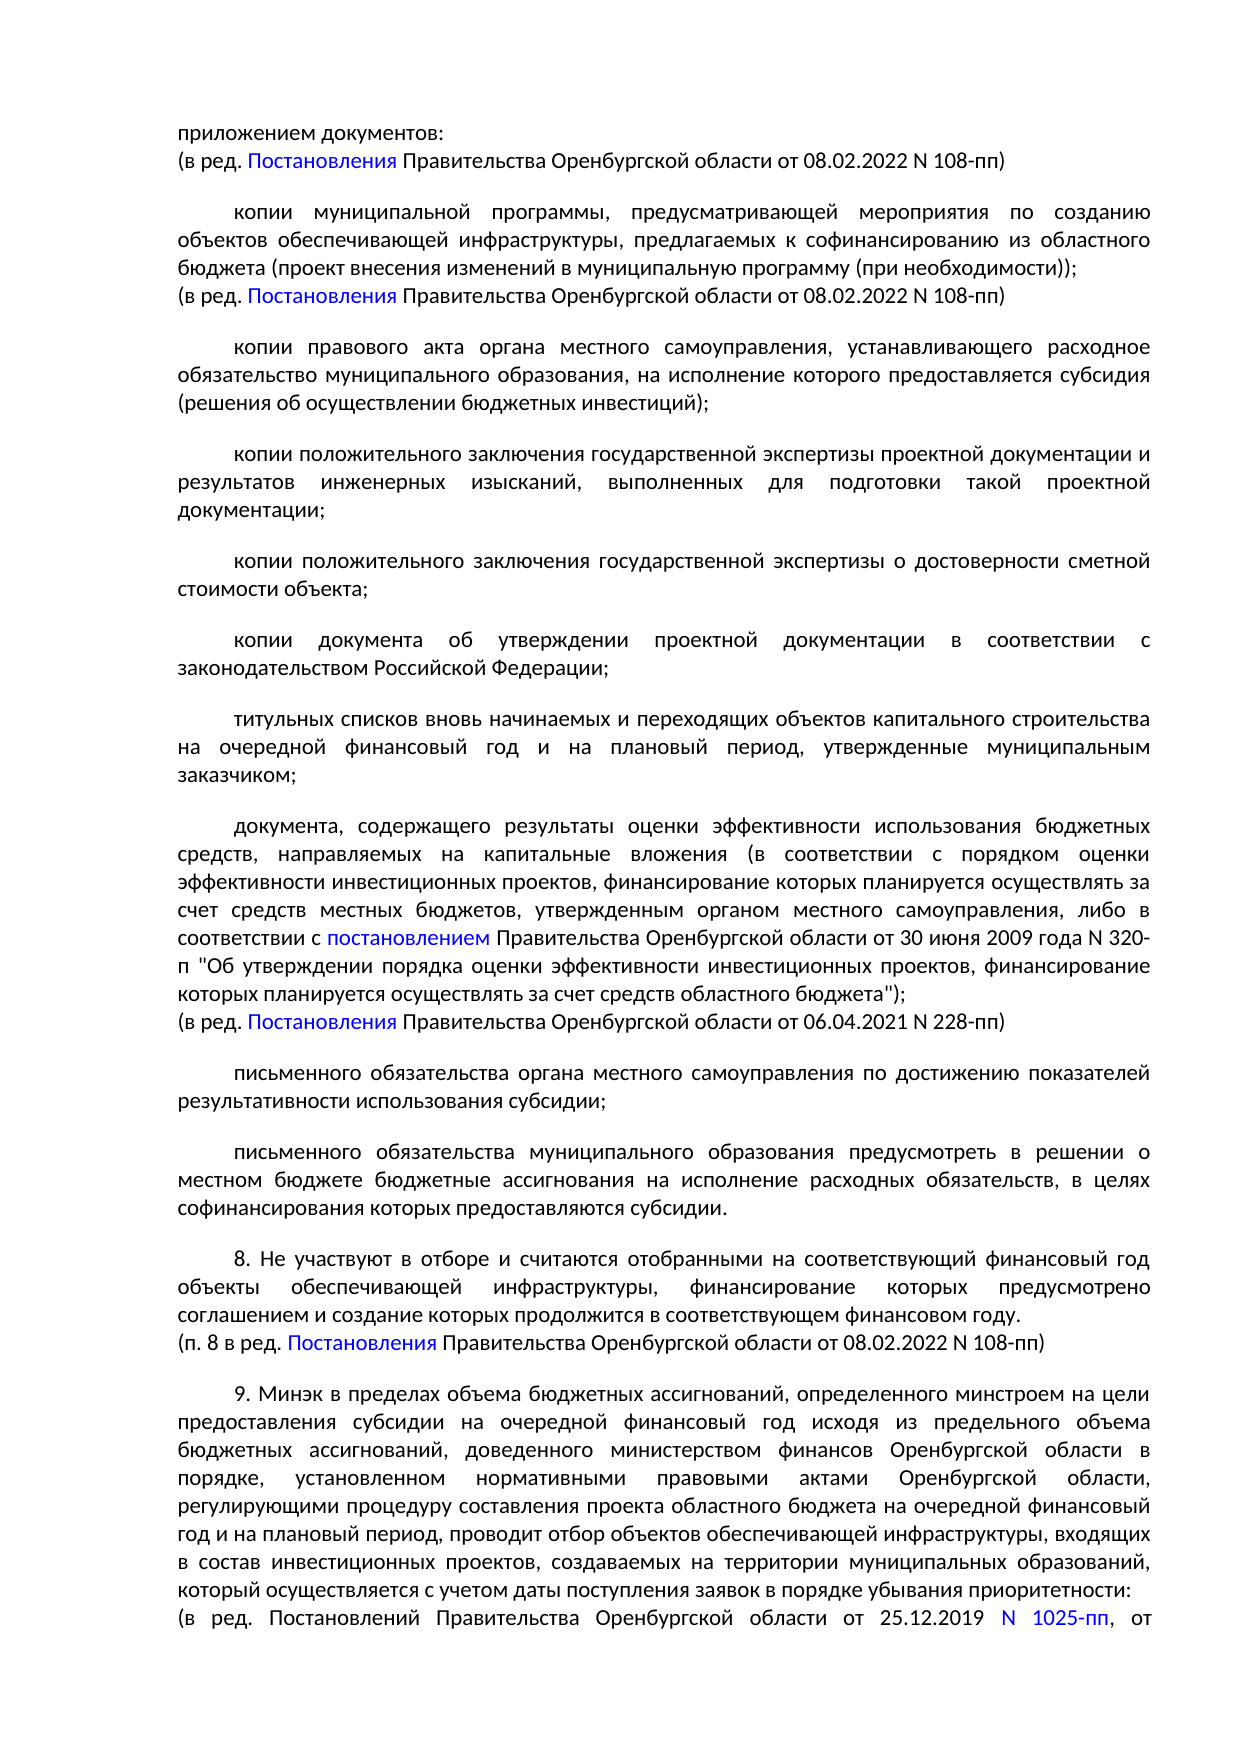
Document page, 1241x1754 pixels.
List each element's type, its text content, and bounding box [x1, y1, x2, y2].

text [177, 1603, 1152, 1631]
text копии положительного заключения государственной экспертизы о достоверности сметной стоимости объекта; [177, 546, 1152, 602]
text 8. Не участвуют в отборе и считаются отобранными на соответствующий финансовый год объекты обеспечивающей инфраструктуры, финансирование которых предусмотрено соглашением и создание которых продолжится в соответствующем финансовом году. [177, 1244, 1152, 1328]
text 9. Минэк в пределах объема бюджетных ассигнований, определенного минстроем на цели предоставления субсидии на очередной финансовый год исходя из предельного объема бюджетных ассигнований, доведенного министерством финансов Оренбургской области в порядке, установленном нормативными правовыми актами Оренбургской области, регулирующими процедуру составления проекта областного бюджета на очередной финансовый год и на плановый период, проводит отбор объектов обеспечивающей инфраструктуры, входящих в состав инвестиционных проектов, создаваемых на территории муниципальных образований, который осуществляется с учетом даты поступления заявок в порядке убывания приоритетности: [177, 1379, 1152, 1603]
text письменного обязательства органа местного самоуправления по достижению показателей результативности использования субсидии; [177, 1058, 1152, 1114]
text копии документа об утверждении проектной документации в соответствии с законодательством Российской Федерации; [177, 625, 1152, 681]
text письменного обязательства муниципального образования предусмотреть в решении о местном бюджете бюджетные ассигнования на исполнение расходных обязательств, в целях софинансирования которых предоставляются субсидии. [177, 1137, 1152, 1221]
text копии муниципальной программы, предусматривающей мероприятия по созданию объектов обеспечивающей инфраструктуры, предлагаемых к софинансированию из областного бюджета (проект внесения изменений в муниципальную программу (при необходимости)); [177, 197, 1152, 281]
text титульных списков вновь начинаемых и переходящих объектов капитального строительства на очередной финансовый год и на плановый период, утвержденные муниципальным заказчиком; [177, 704, 1152, 788]
text (в ред. Постановления Правительства Оренбургской области от 08.02.2022 N 108-пп) [177, 146, 1152, 174]
text копии положительного заключения государственной экспертизы проектной документации и результатов инженерных изысканий, выполненных для подготовки такой проектной документации; [177, 439, 1152, 523]
text копии правового акта органа местного самоуправления, устанавливающего расходное обязательство муниципального образования, на исполнение которого предоставляется субсидия (решения об осуществлении бюджетных инвестиций); [177, 332, 1152, 416]
text (в ред. Постановления Правительства Оренбургской области от 06.04.2021 N 228-пп) [177, 1007, 1152, 1035]
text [177, 118, 1152, 146]
text (п. 8 в ред. Постановления Правительства Оренбургской области от 08.02.2022 N 108-пп) [177, 1328, 1152, 1356]
text (в ред. Постановления Правительства Оренбургской области от 08.02.2022 N 108-пп) [177, 281, 1152, 309]
text документа, содержащего результаты оценки эффективности использования бюджетных средств, направляемых на капитальные вложения (в соответствии с порядком оценки эффективности инвестиционных проектов, финансирование которых планируется осуществлять за счет средств местных бюджетов, утвержденным органом местного самоуправления, либо в соответствии с постановлением Правительства Оренбургской области от 30 июня 2009 года N 320-п "Об утверждении порядка оценки эффективности инвестиционных проектов, финансирование которых планируется осуществлять за счет средств областного бюджета"); [177, 811, 1152, 1007]
